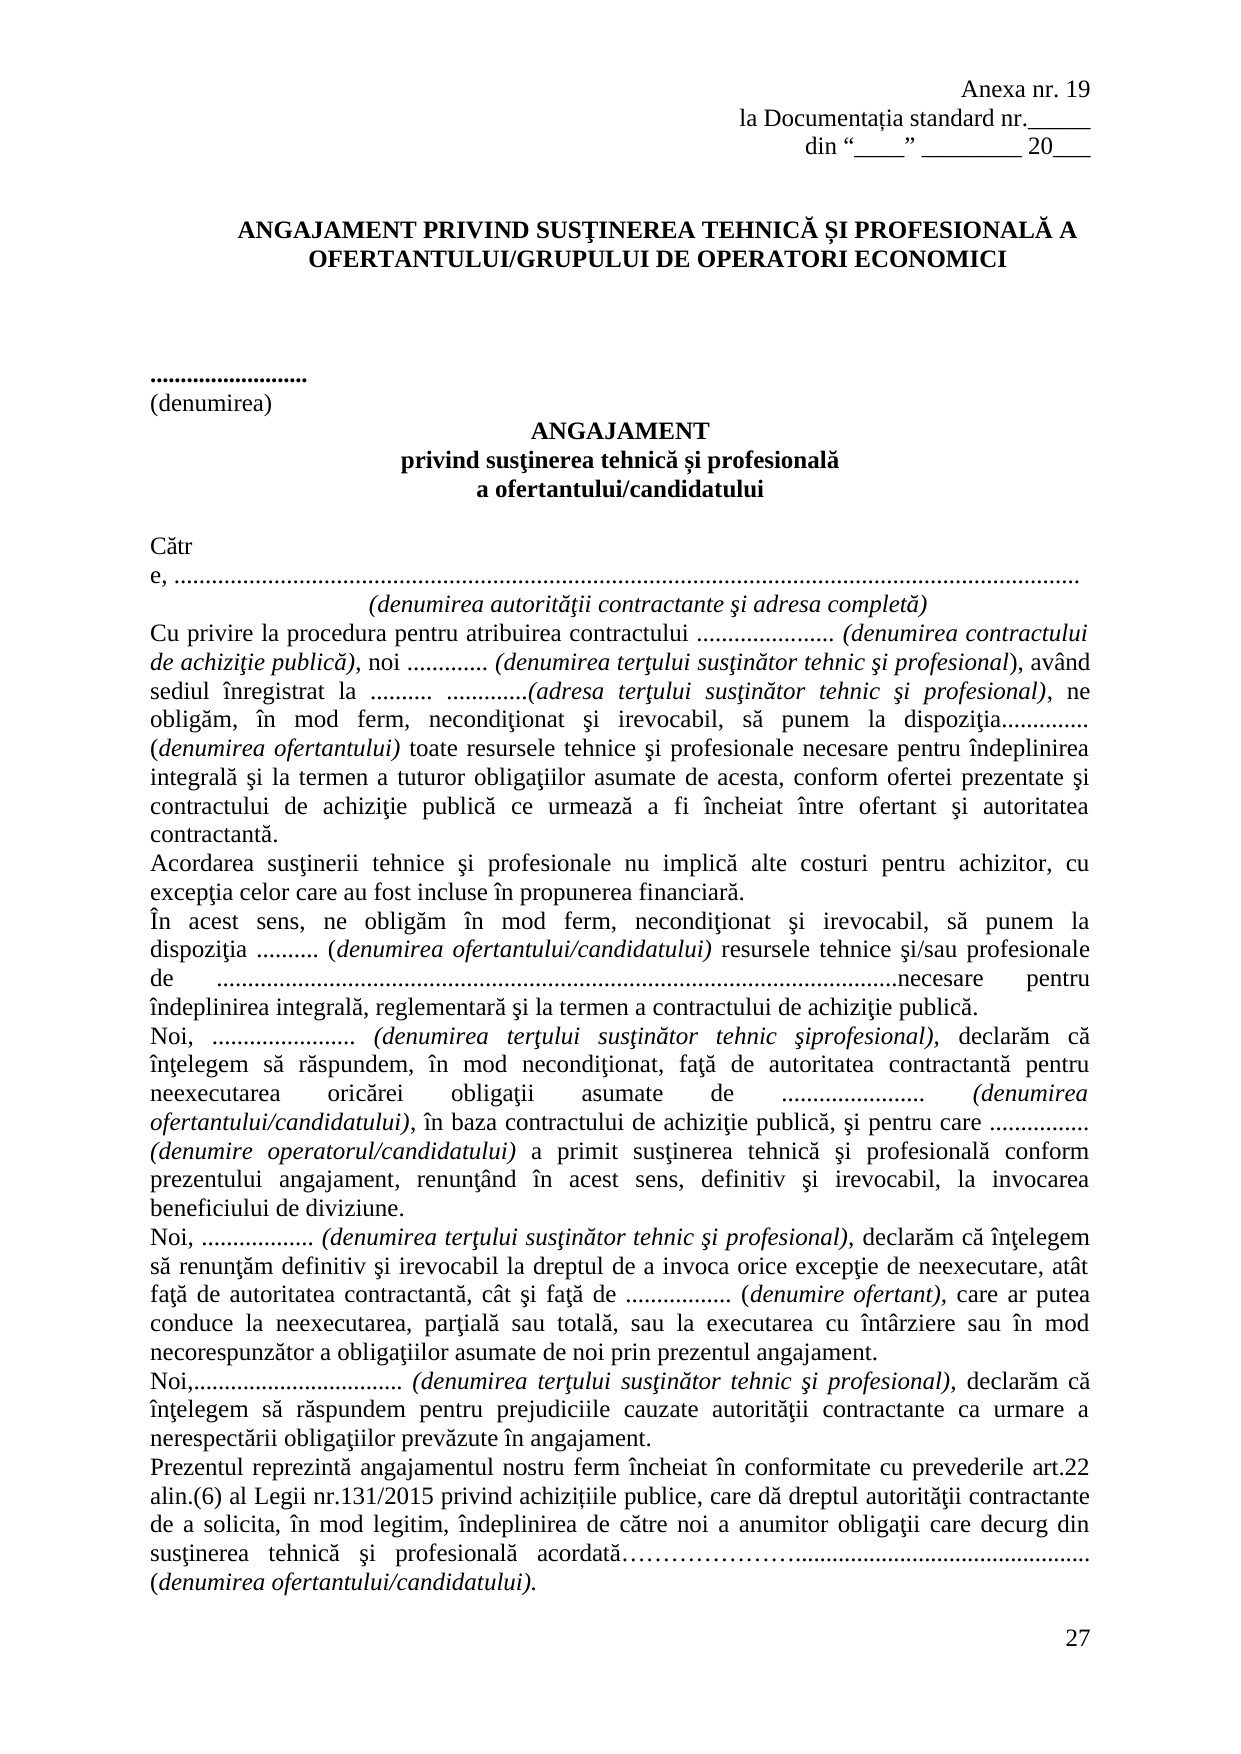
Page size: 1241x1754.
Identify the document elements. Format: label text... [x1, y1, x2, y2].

text Anexa nr. 19 [150, 74, 1090, 103]
text (denumirea) [150, 388, 1090, 416]
text .......................... [150, 359, 1090, 388]
text a ofertantului/candidatului [150, 474, 1090, 503]
subtitle ANGAJAMENT PRIVIND SUSŢINEREA TEHNICĂ ȘI PROFESIONALĂ A OFERTANTULUI/GRUPULUI DE OPERATORI ECONOMICI [225, 215, 1090, 273]
text ANGAJAMENT [150, 416, 1090, 445]
text Cu privire la procedura pentru atribuirea contractului ...................... (denumirea contractului de achiziţie publică), noi ............. (denumirea terţului susţinător tehnic şi profesional), având sediul înregistrat la .......... .............(adresa terţului susţinător tehnic şi profesional), ne obligăm, în mod ferm, necondiţionat şi irevocabil, să punem la dispoziţia.............. (denumirea ofertantului) toate resursele tehnice şi profesionale necesare pentru îndeplinirea integrală şi la termen a tuturor obligaţiilor asumate de acesta, conform ofertei prezentate şi contractului de achiziţie publică ce urmează a fi încheiat între ofertant şi autoritatea contractantă. [150, 618, 1090, 848]
text Noi,.................................. (denumirea terţului susţinător tehnic şi profesional), declarăm că înţelegem să răspundem pentru prejudiciile cauzate autorităţii contractante ca urmare a nerespectării obligaţiilor prevăzute în angajament. [150, 1366, 1090, 1452]
text din “____” ________ 20___ [150, 131, 1090, 160]
text Noi, ....................... (denumirea terţului susţinător tehnic şiprofesional), declarăm că înţelegem să răspundem, în mod necondiţionat, faţă de autoritatea contractantă pentru neexecutarea oricărei obligaţii asumate de ....................... (denumirea ofertantului/candidatului), în baza contractului de achiziţie publică, şi pentru care ................ (denumire operatorul/candidatului) a primit susţinerea tehnică şi profesională conform prezentului angajament, renunţând în acest sens, definitiv şi irevocabil, la invocarea beneficiului de diviziune. [150, 1021, 1090, 1222]
text privind susţinerea tehnică și profesională [150, 445, 1090, 474]
text Prezentul reprezintă angajamentul nostru ferm încheiat în conformitate cu prevederile art.22 alin.(6) al Legii nr.131/2015 privind achizițiile publice, care dă dreptul autorităţii contractante de a solicita, în mod legitim, îndeplinirea de către noi a anumitor obligaţii care decurg din susţinerea tehnică şi profesională acordată…………………................................................ (denumirea ofertantului/candidatului). [150, 1452, 1090, 1596]
text În acest sens, ne obligăm în mod ferm, necondiţionat şi irevocabil, să punem la dispoziţia .......... (denumirea ofertantului/candidatului) resursele tehnice şi/sau profesionale de .............................................................................................................necesare pentru îndeplinirea integrală, reglementară şi la termen a contractului de achiziţie publică. [150, 906, 1090, 1021]
text Acordarea susţinerii tehnice şi profesionale nu implică alte costuri pentru achizitor, cu excepţia celor care au fost incluse în propunerea financiară. [150, 848, 1090, 906]
text (denumirea autorităţii contractante şi adresa completă) [150, 589, 1090, 618]
text Către, ................................................................................................................................................. [150, 531, 1090, 589]
text la Documentația standard nr._____ [150, 103, 1090, 131]
text Noi, .................. (denumirea terţului susţinător tehnic şi profesional), declarăm că înţelegem să renunţăm definitiv şi irevocabil la dreptul de a invoca orice excepţie de neexecutare, atât faţă de autoritatea contractantă, cât şi faţă de ................. (denumire ofertant), care ar putea conduce la neexecutarea, parţială sau totală, sau la executarea cu întârziere sau în mod necorespunzător a obligaţiilor asumate de noi prin prezentul angajament. [150, 1222, 1090, 1366]
